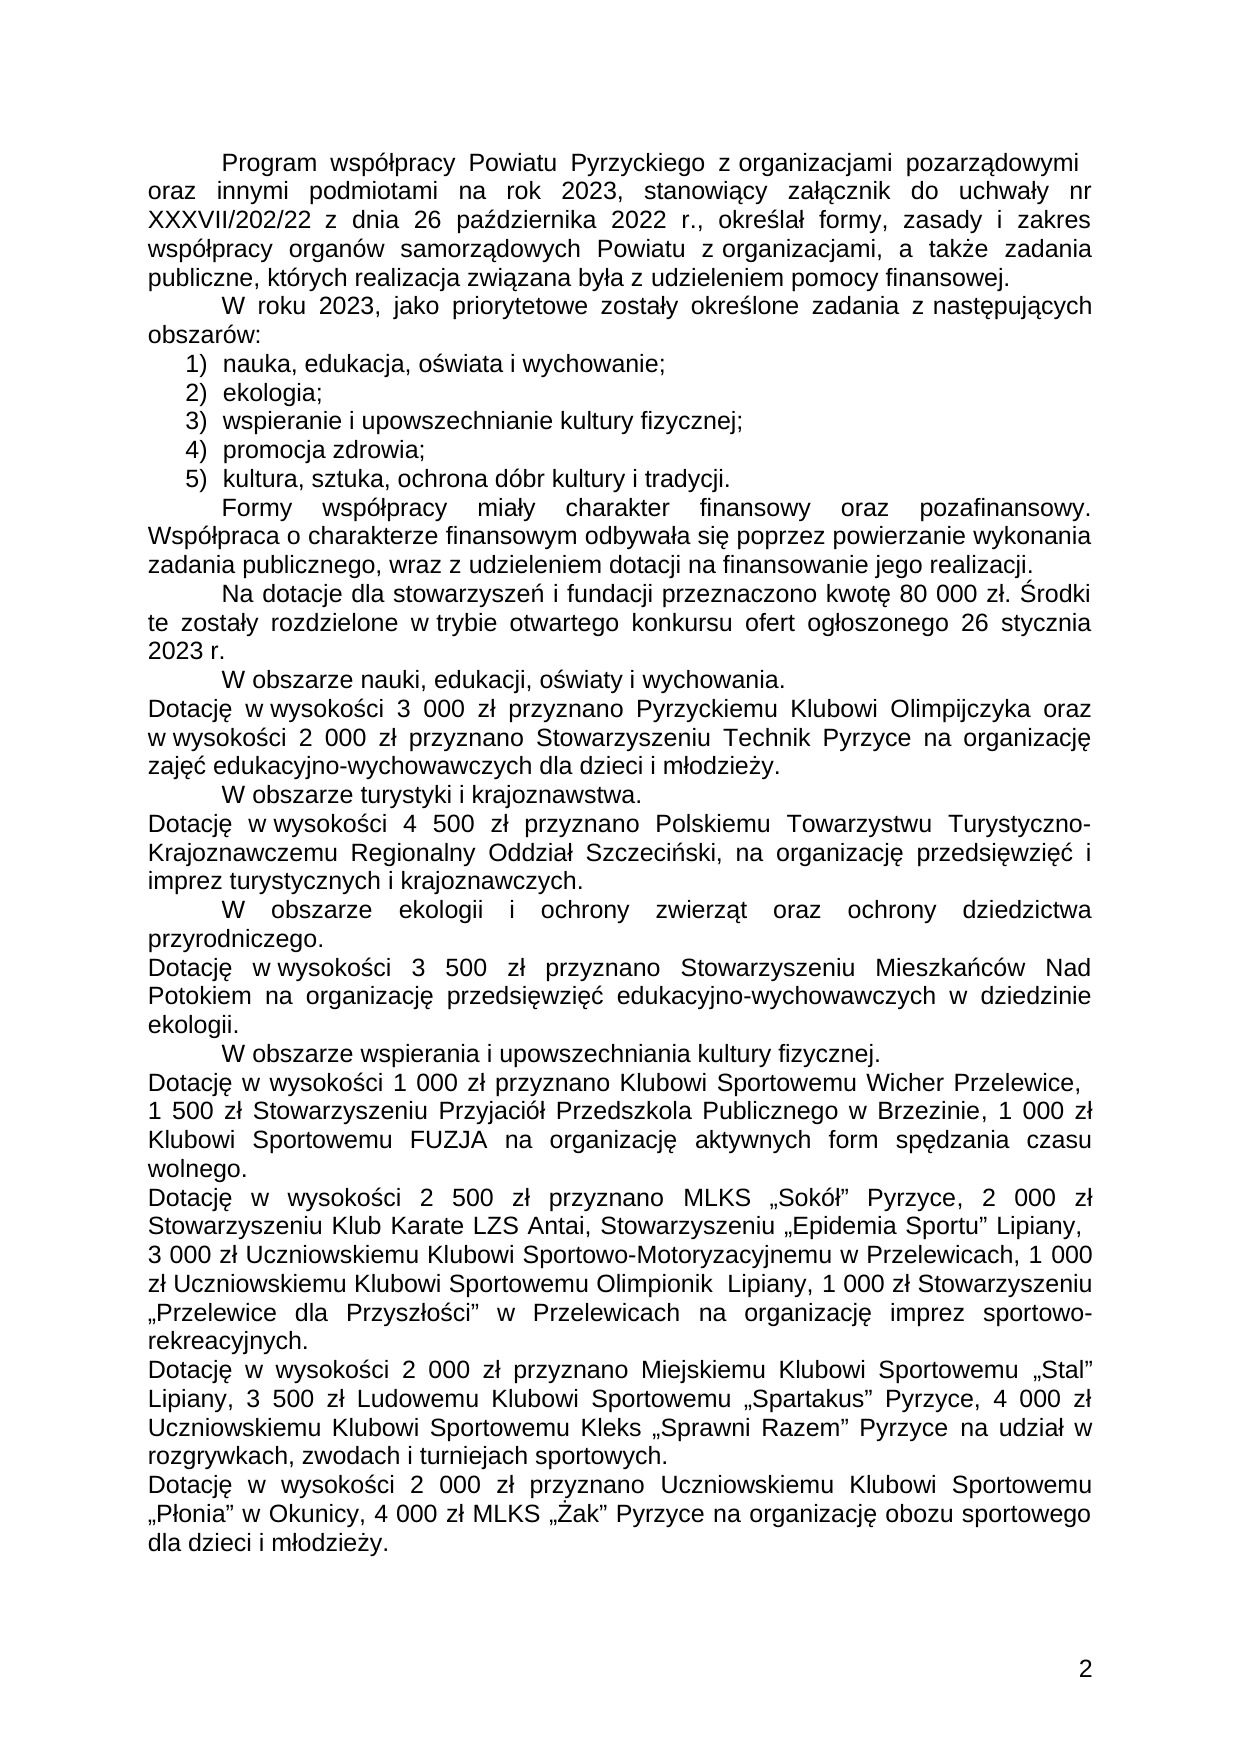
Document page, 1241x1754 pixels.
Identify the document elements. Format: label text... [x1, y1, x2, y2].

text Dotację w wysokości 2 000 zł przyznano Uczniowskiemu Klubowi Sportowemu „Płonia” w Okunicy, 4 000 zł MLKS „Żak” Pyrzyce na organizację obozu sportowego dla dzieci i młodzieży. [148, 1470, 1093, 1556]
text W obszarze nauki, edukacji, oświaty i wychowania. [148, 665, 1093, 694]
text Dotację w wysokości 4 500 zł przyznano Polskiemu Towarzystwu Turystyczno-Krajoznawczemu Regionalny Oddział Szczeciński, na organizację przedsięwzięć i imprez turystycznych i krajoznawczych. [148, 809, 1093, 895]
text Dotację w wysokości 2 000 zł przyznano Miejskiemu Klubowi Sportowemu „Stal” Lipiany, 3 500 zł Ludowemu Klubowi Sportowemu „Spartakus” Pyrzyce, 4 000 zł Uczniowskiemu Klubowi Sportowemu Kleks „Sprawni Razem” Pyrzyce na udział w rozgrywkach, zwodach i turniejach sportowych. [148, 1355, 1093, 1470]
text W roku 2023, jako priorytetowe zostały określone zadania z następujących obszarów: [148, 291, 1093, 349]
list nauka, edukacja, oświata i wychowanie; [185, 349, 1093, 378]
list wspieranie i upowszechnianie kultury fizycznej; [185, 406, 1093, 435]
text Na dotacje dla stowarzyszeń i fundacji przeznaczono kwotę 80 000 zł. Środki te zostały rozdzielone w trybie otwartego konkursu ofert ogłoszonego 26 stycznia 2023 r. [148, 579, 1093, 665]
text Dotację w wysokości 1 000 zł przyznano Klubowi Sportowemu Wicher Przelewice, 1 500 zł Stowarzyszeniu Przyjaciół Przedszkola Publicznego w Brzezinie, 1 000 zł Klubowi Sportowemu FUZJA na organizację aktywnych form spędzania czasu wolnego. [148, 1068, 1093, 1183]
text W obszarze ekologii i ochrony zwierząt oraz ochrony dziedzictwa przyrodniczego. [148, 895, 1093, 953]
list kultura, sztuka, ochrona dóbr kultury i tradycji. [185, 464, 1093, 493]
text Dotację w wysokości 2 500 zł przyznano MLKS „Sokół” Pyrzyce, 2 000 zł Stowarzyszeniu Klub Karate LZS Antai, Stowarzyszeniu „Epidemia Sportu” Lipiany, 3 000 zł Uczniowskiemu Klubowi Sportowo-Motoryzacyjnemu w Przelewicach, 1 000 zł Uczniowskiemu Klubowi Sportowemu Olimpionik Lipiany, 1 000 zł Stowarzyszeniu „Przelewice dla Przyszłości” w Przelewicach na organizację imprez sportowo-rekreacyjnych. [148, 1183, 1093, 1355]
text Dotację w wysokości 3 000 zł przyznano Pyrzyckiemu Klubowi Olimpijczyka oraz w wysokości 2 000 zł przyznano Stowarzyszeniu Technik Pyrzyce na organizację zajęć edukacyjno-wychowawczych dla dzieci i młodzieży. [148, 694, 1093, 780]
list promocja zdrowia; [185, 435, 1093, 464]
text Program współpracy Powiatu Pyrzyckiego z organizacjami pozarządowymi oraz innymi podmiotami na rok 2023, stanowiący załącznik do uchwały nr XXXVII/202/22 z dnia 26 października 2022 r., określał formy, zasady i zakres współpracy organów samorządowych Powiatu z organizacjami, a także zadania publiczne, których realizacja związana była z udzieleniem pomocy finansowej. [148, 148, 1093, 291]
text W obszarze turystyki i krajoznawstwa. [148, 780, 1093, 809]
text Dotację w wysokości 3 500 zł przyznano Stowarzyszeniu Mieszkańców Nad Potokiem na organizację przedsięwzięć edukacyjno-wychowawczych w dziedzinie ekologii. [148, 953, 1093, 1039]
text Formy współpracy miały charakter finansowy oraz pozafinansowy. Współpraca o charakterze finansowym odbywała się poprzez powierzanie wykonania zadania publicznego, wraz z udzieleniem dotacji na finansowanie jego realizacji. [148, 493, 1093, 579]
list ekologia; [185, 378, 1093, 406]
text W obszarze wspierania i upowszechniania kultury fizycznej. [148, 1039, 1093, 1068]
